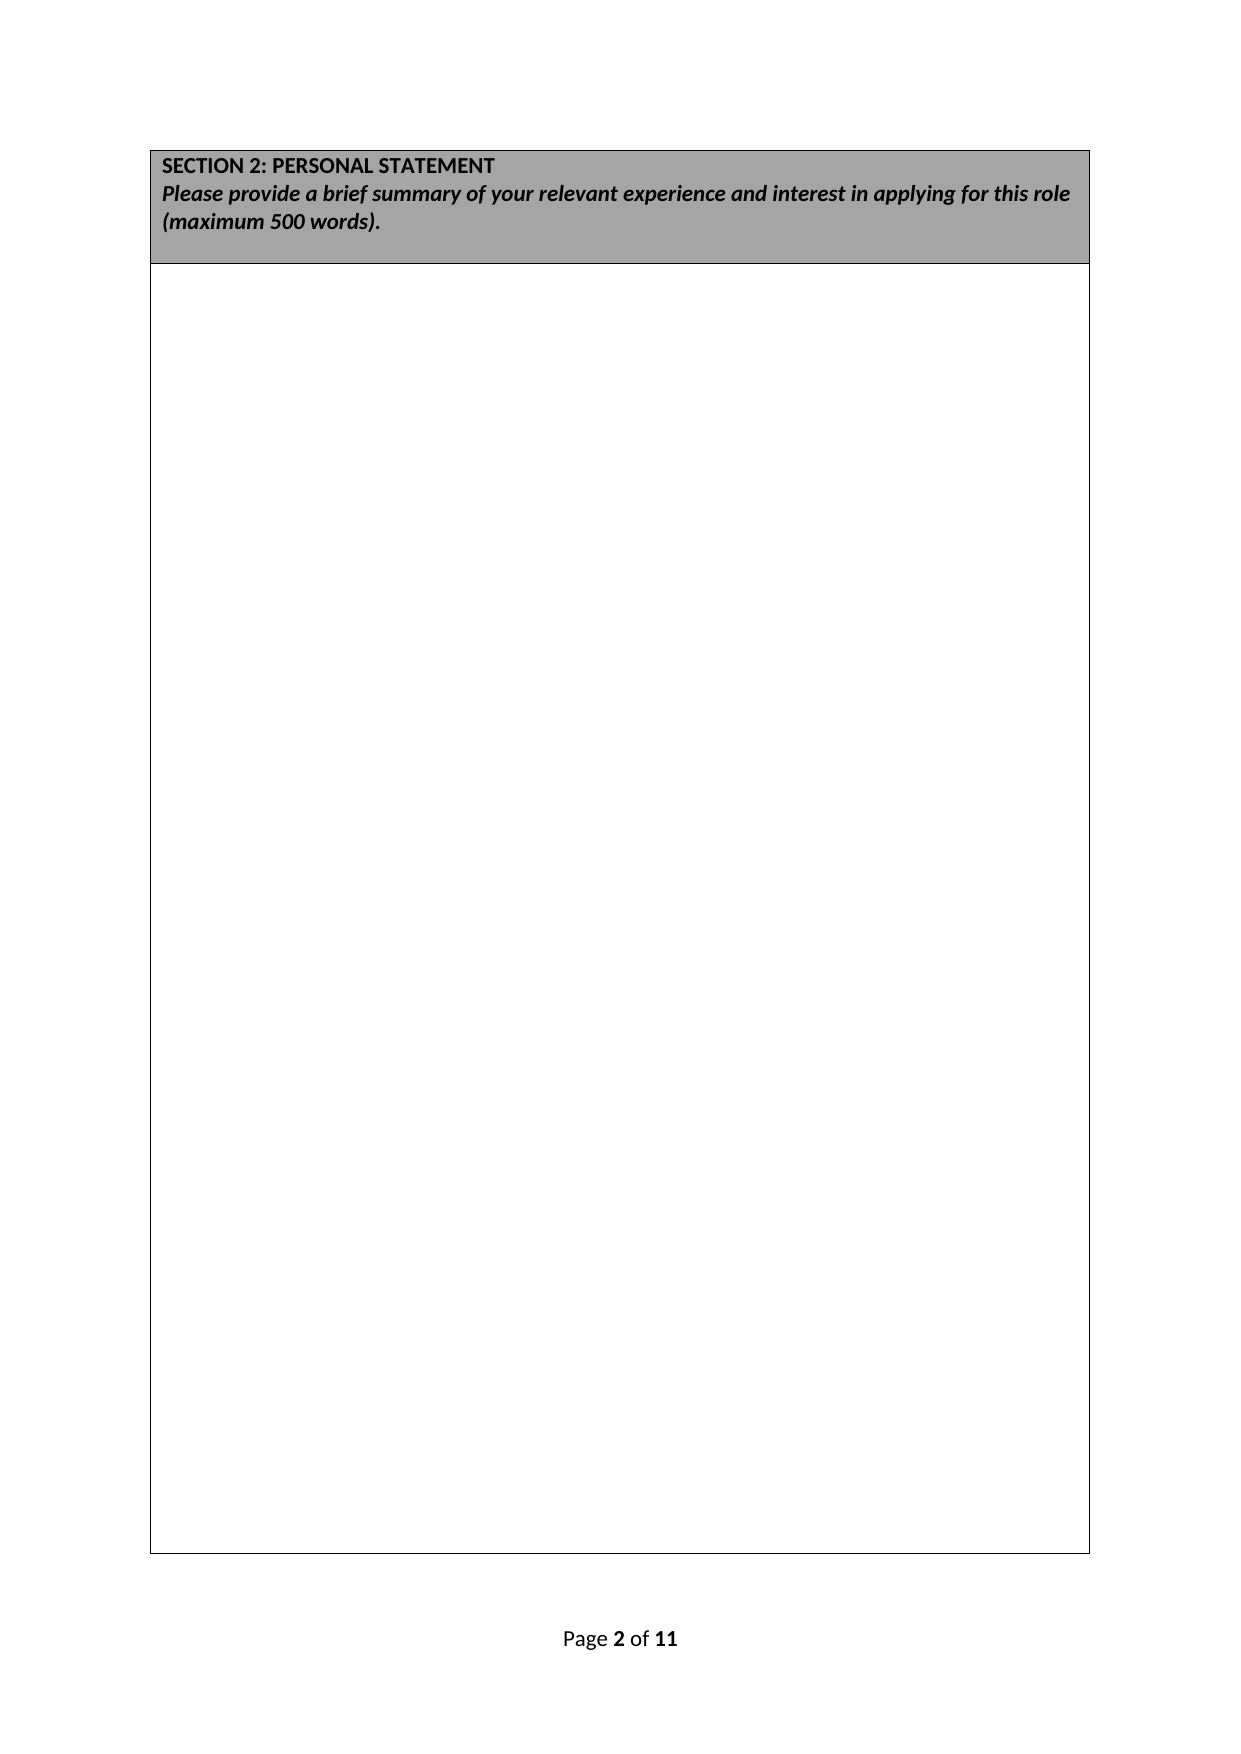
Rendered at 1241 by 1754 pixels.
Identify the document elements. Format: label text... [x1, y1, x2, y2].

table_header SECTION 2: PERSONAL STATEMENT Please provide a brief summary of your relevant experience and interest in applying for this role (maximum 500 words). [151, 151, 1089, 263]
table_cell [151, 264, 1089, 1553]
